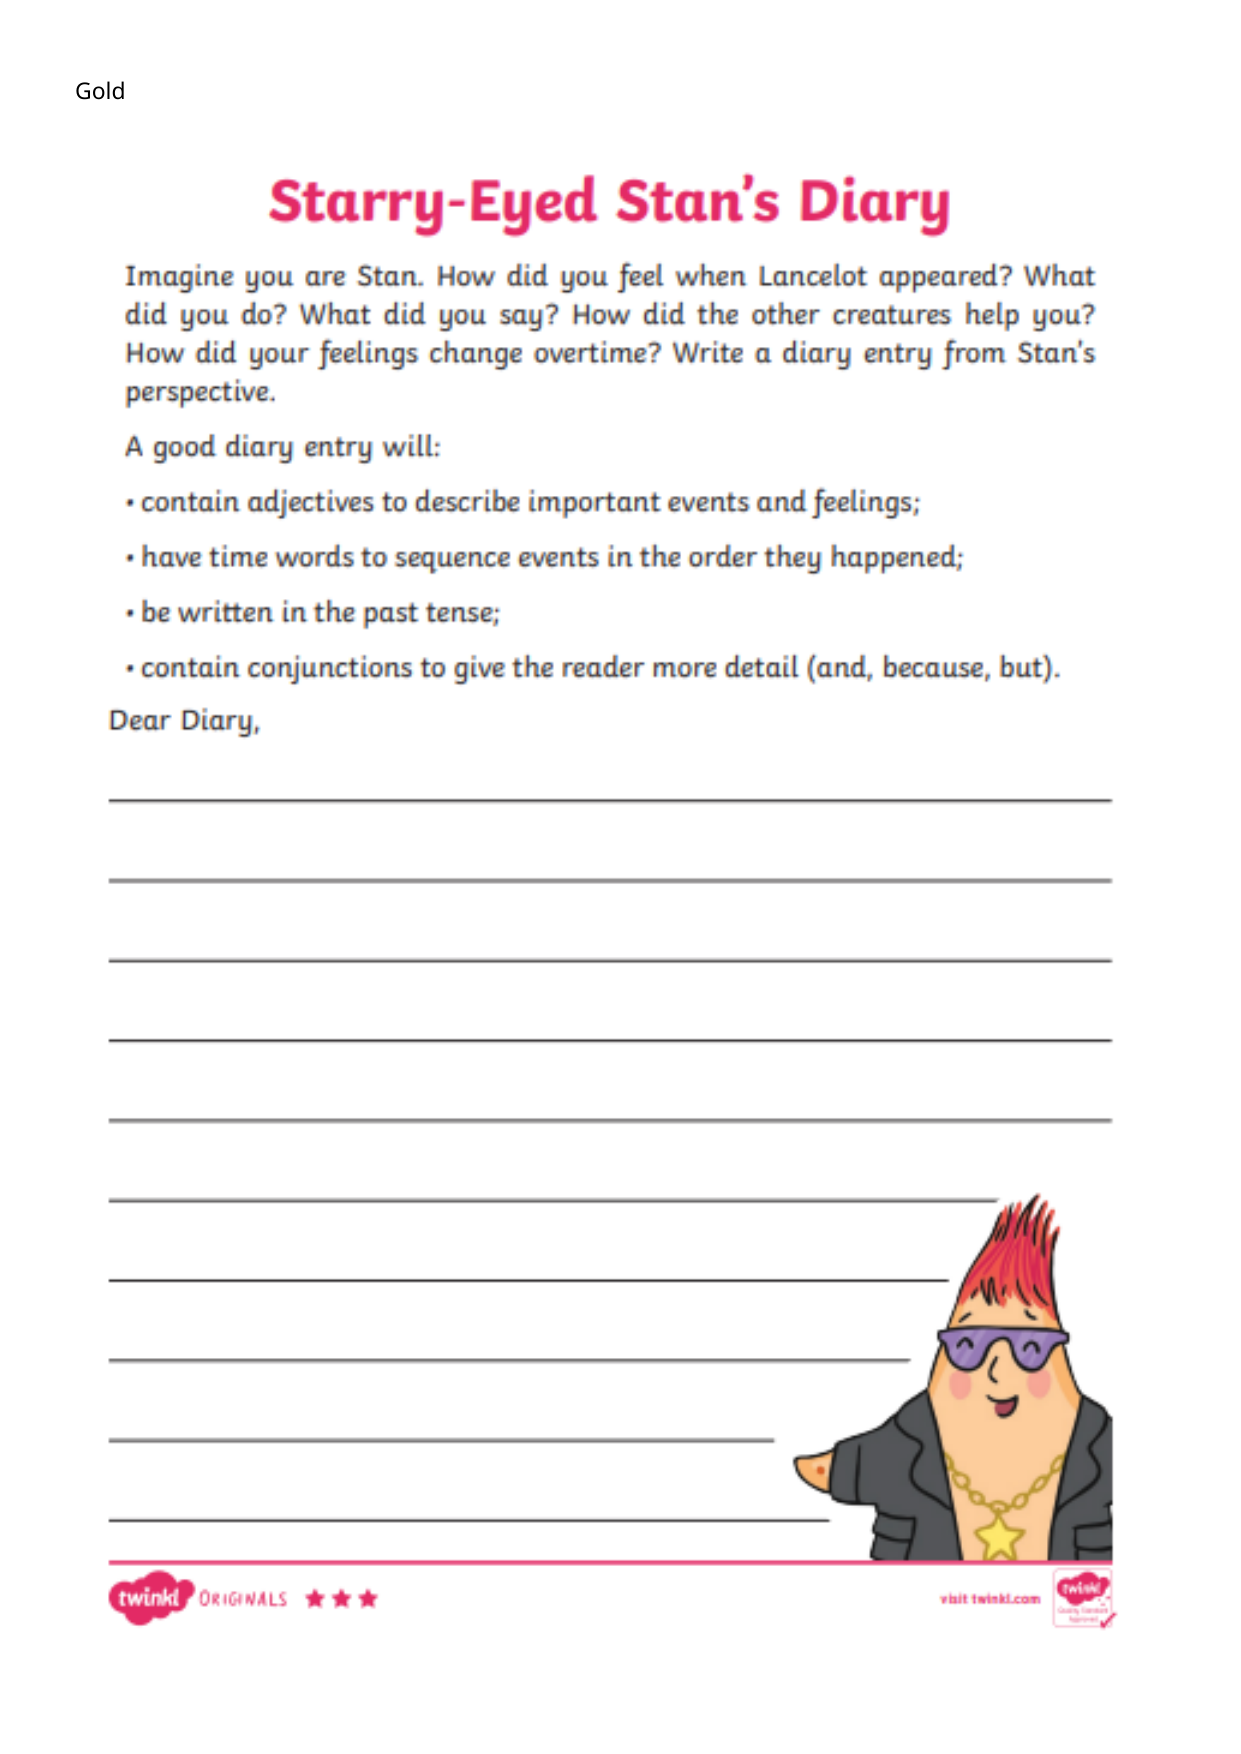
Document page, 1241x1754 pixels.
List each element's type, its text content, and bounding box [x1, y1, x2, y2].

text Gold [75, 75, 1165, 106]
picture [75, 125, 1152, 1659]
